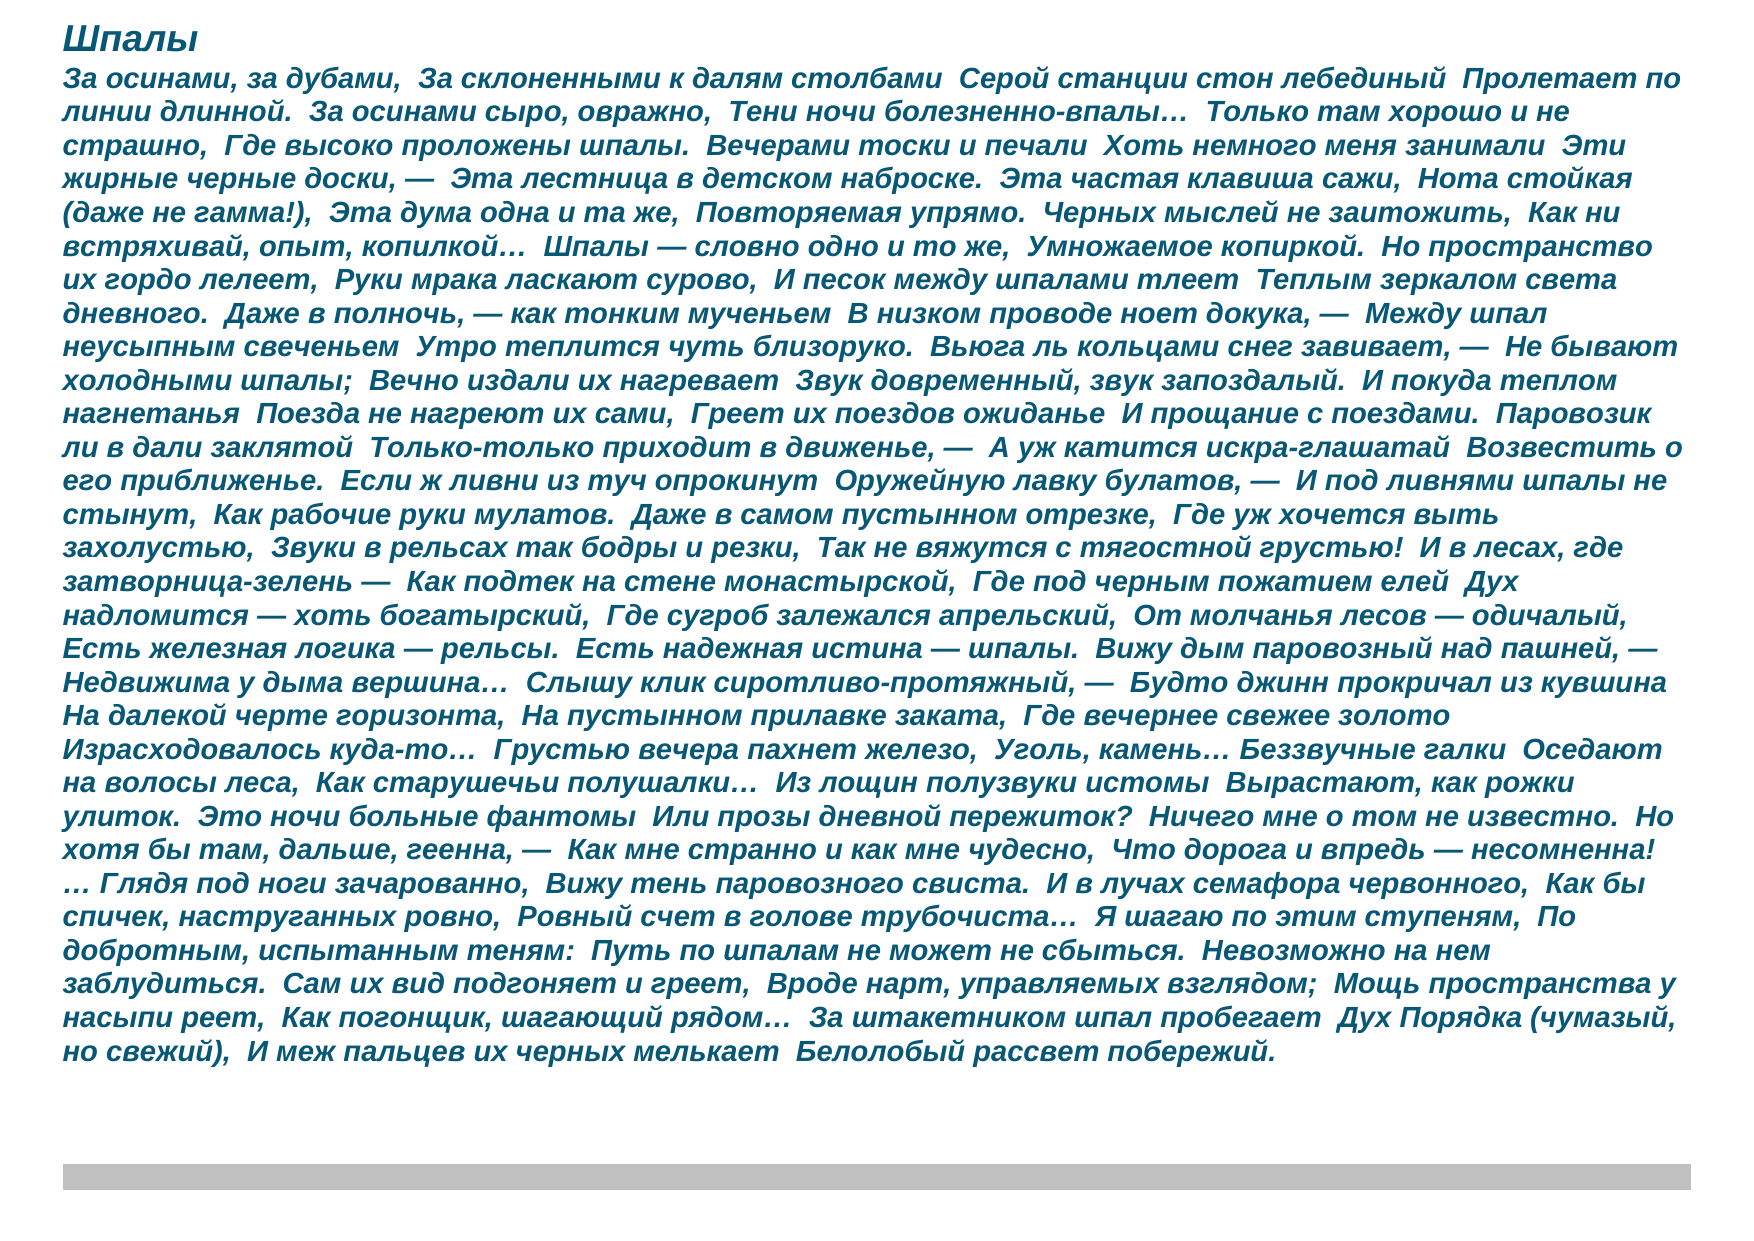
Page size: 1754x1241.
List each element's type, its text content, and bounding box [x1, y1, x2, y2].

text За осинами, за дубами, [62, 61, 1691, 1067]
subtitle Шпалы [62, 17, 1691, 60]
